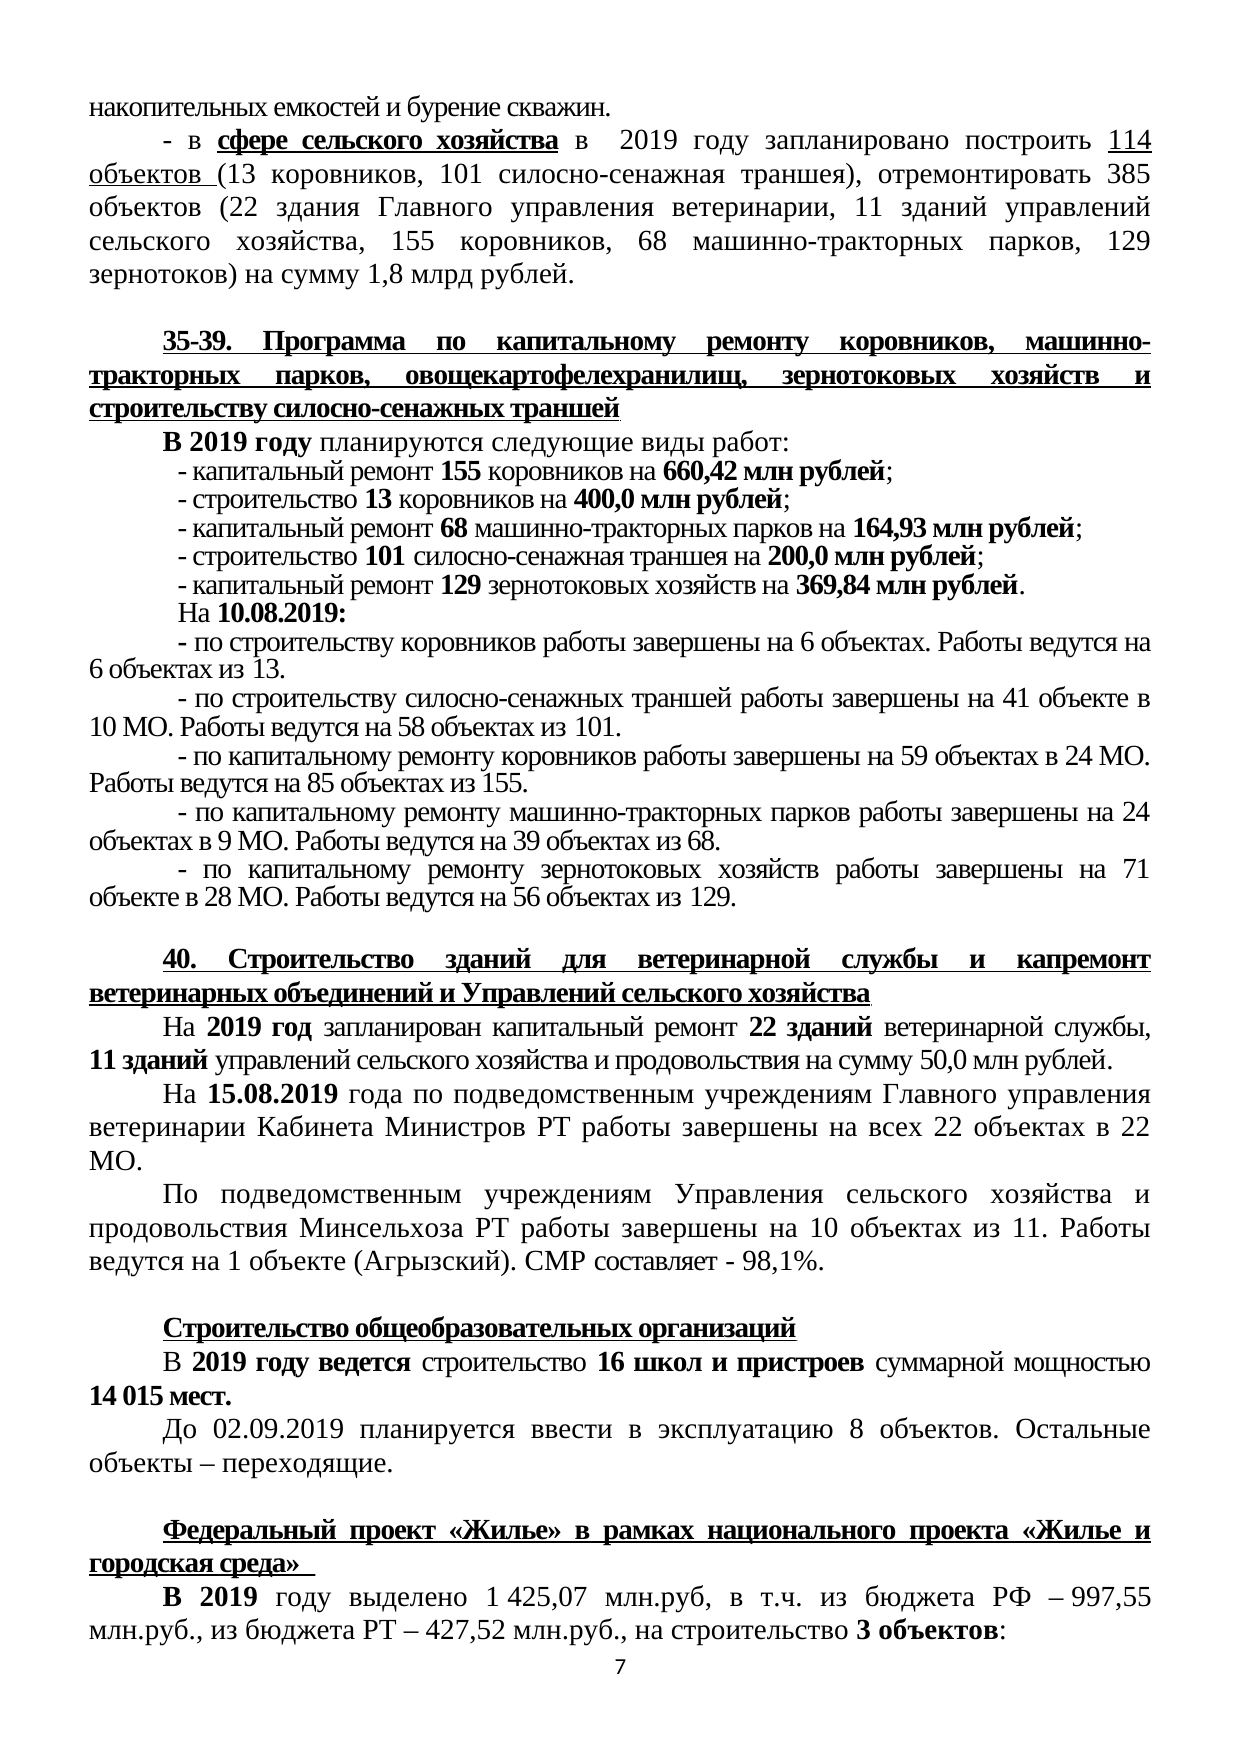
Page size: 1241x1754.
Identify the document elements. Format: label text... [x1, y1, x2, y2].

text - капитальный ремонт 68 машинно-тракторных парков на 164,93 млн рублей; [89, 514, 1152, 543]
text На 15.08.2019 года по подведомственным учреждениям Главного управления ветеринарии Кабинета Министров РТ работы завершены на всех 22 объектах в 22 МО. [89, 1076, 1152, 1176]
text - по строительству силосно-сенажных траншей работы завершены на 41 объекте в 10 МО. Работы ведутся на 58 объектах из 101. [89, 685, 1152, 742]
text Строительство общеобразовательных организаций [89, 1311, 1152, 1344]
text По подведомственным учреждениям Управления сельского хозяйства и продовольствия Минсельхоза РТ работы завершены на 10 объектах из 11. Работы ведутся на 1 объекте (Агрызский). СМР составляет - 98,1%. [89, 1176, 1152, 1277]
text - по капитальному ремонту зернотоковых хозяйств работы завершены на 71 объекте в 28 МО. Работы ведутся на 56 объектах из 129. [89, 856, 1152, 913]
text - в сфере сельского хозяйства в 2019 году запланировано построить 114 объектов (13 коровников, 101 силосно-сенажная траншея), отремонтировать 385 объектов (22 здания Главного управления ветеринарии, 11 зданий управлений сельского хозяйства, 155 коровников, 68 машинно-тракторных парков, 129 зернотоков) на сумму 1,8 млрд рублей. [89, 122, 1152, 290]
text - капитальный ремонт 129 зернотоковых хозяйств на 369,84 млн рублей. [89, 571, 1152, 600]
text 35-39. Программа по капитальному ремонту коровников, машинно- тракторных парков, овощекартофелехранилищ, зернотоковых хозяйств и строительству силосно-сенажных траншей [89, 323, 1152, 424]
text - строительство 13 коровников на 400,0 млн рублей; [89, 486, 1152, 514]
text - строительство 101 силосно-сенажная траншея на 200,0 млн рублей; [89, 543, 1152, 571]
text На 10.08.2019: [89, 600, 1152, 628]
text Федеральный проект «Жилье» в рамках национального проекта «Жилье и городская среда» [89, 1512, 1152, 1579]
text - по капитальному ремонту коровников работы завершены на 59 объектах в 24 МО. Работы ведутся на 85 объектах из 155. [89, 742, 1152, 799]
text - капитальный ремонт 155 коровников на 660,42 млн рублей; [89, 458, 1152, 486]
text До 02.09.2019 планируется ввести в эксплуатацию 8 объектов. Остальные объекты – переходящие. [89, 1411, 1152, 1478]
text На 2019 год запланирован капитальный ремонт 22 зданий ветеринарной службы, 11 зданий управлений сельского хозяйства и продовольствия на сумму 50,0 млн рублей. [89, 1009, 1152, 1076]
text - по строительству коровников работы завершены на 6 объектах. Работы ведутся на 6 объектах из 13. [89, 628, 1152, 685]
text - по капитальному ремонту машинно-тракторных парков работы завершены на 24 объектах в 9 МО. Работы ведутся на 39 объектах из 68. [89, 799, 1152, 856]
text В 2019 году планируются следующие виды работ: [89, 424, 1152, 458]
text В 2019 году ведется строительство 16 школ и пристроев суммарной мощностью 14 015 мест. [89, 1344, 1152, 1411]
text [89, 89, 1152, 122]
text 40. Строительство зданий для ветеринарной службы и капремонт ветеринарных объединений и Управлений сельского хозяйства [89, 942, 1152, 1009]
text В 2019 году выделено 1 425,07 млн.руб, в т.ч. из бюджета РФ – 997,55 млн.руб., из бюджета РТ – 427,52 млн.руб., на строительство 3 объектов: [89, 1579, 1152, 1646]
